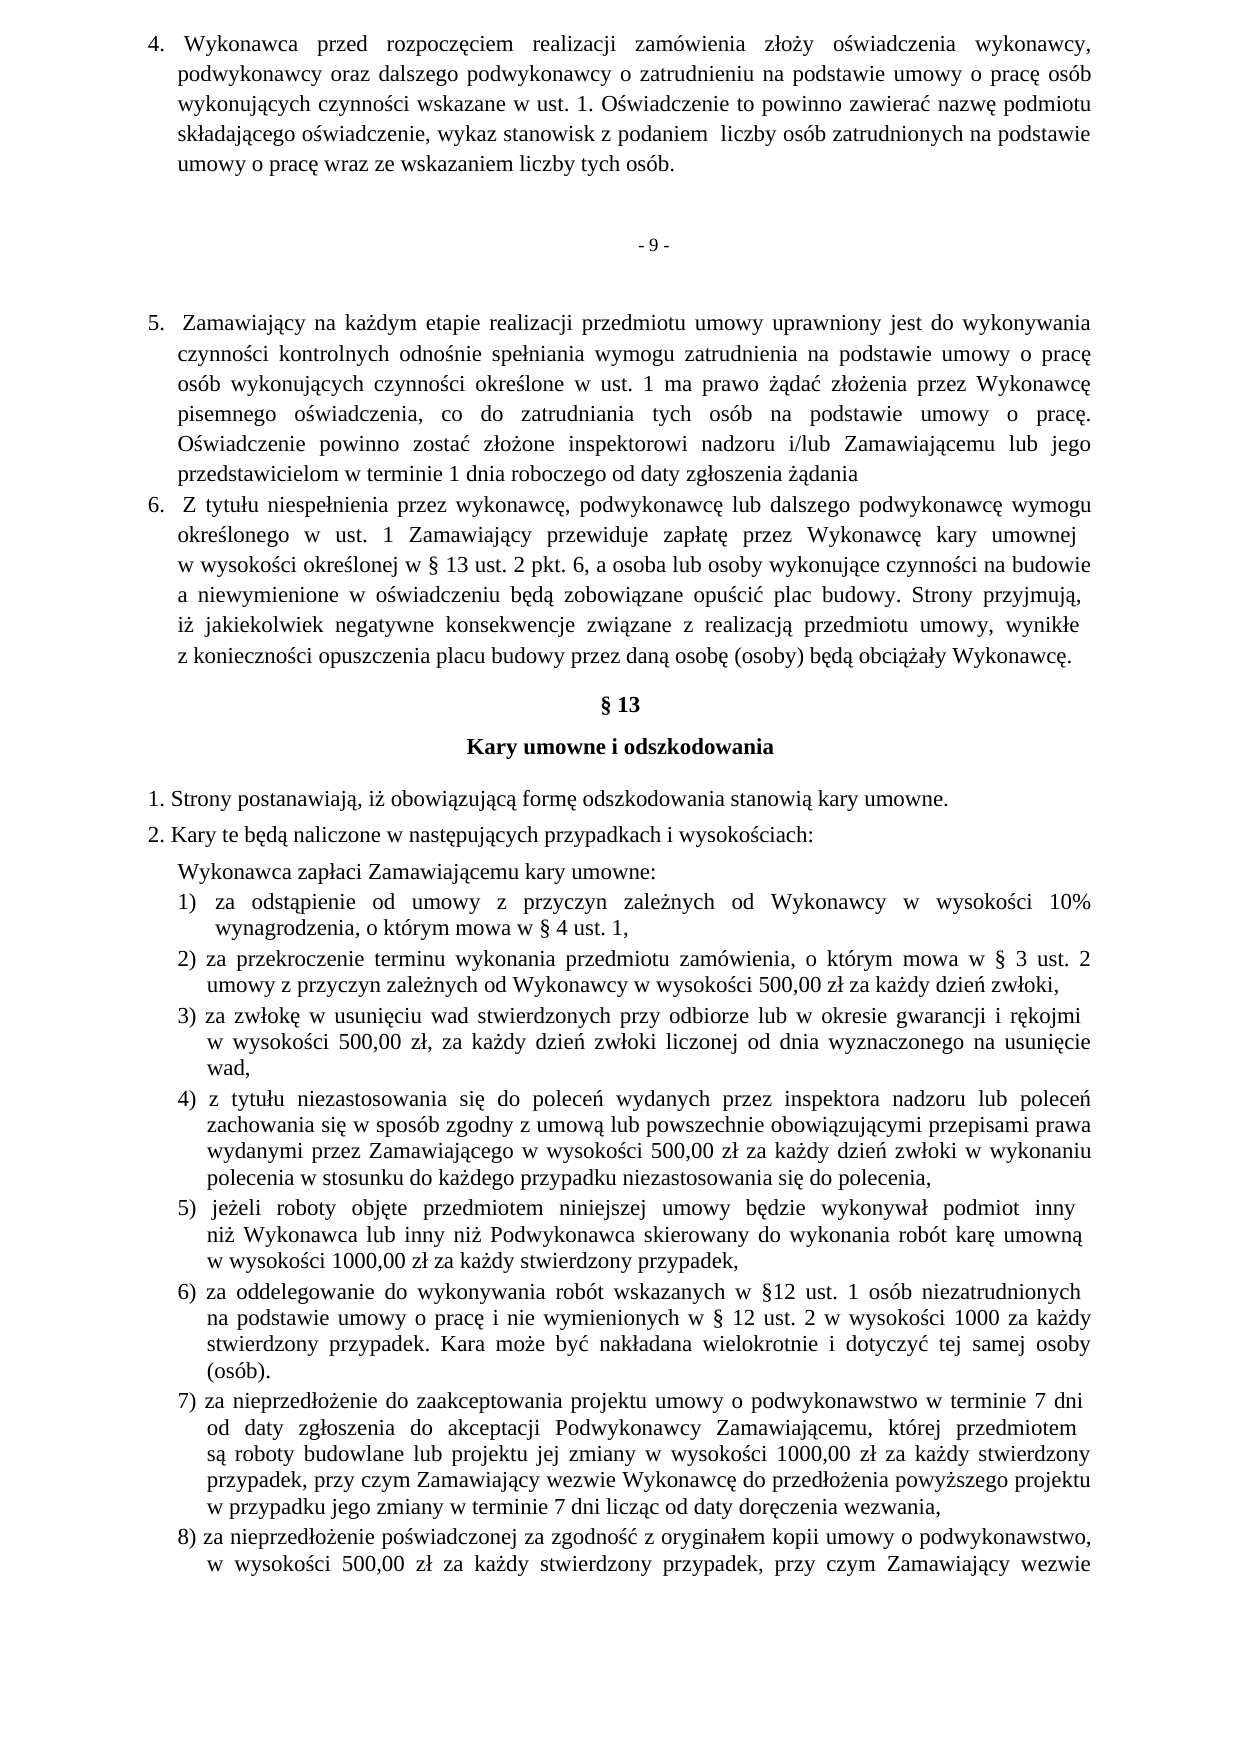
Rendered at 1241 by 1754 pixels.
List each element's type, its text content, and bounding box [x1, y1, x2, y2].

text 3) za zwłokę w usunięciu wad stwierdzonych przy odbiorze lub w okresie gwarancji i rękojmi w wysokości 500,00 zł, za każdy dzień zwłoki liczonej od dnia wyznaczonego na usunięcie wad, [177, 1002, 1093, 1081]
text Wykonawca zapłaci Zamawiającemu kary umowne: [148, 858, 1093, 884]
text Kary umowne i odszkodowania [148, 733, 1093, 760]
text 4) z tytułu niezastosowania się do poleceń wydanych przez inspektora nadzoru lub poleceń zachowania się w sposób zgodny z umową lub powszechnie obowiązującymi przepisami prawa wydanymi przez Zamawiającego w wysokości 500,00 zł za każdy dzień zwłoki w wykonaniu polecenia w stosunku do każdego przypadku niezastosowania się do polecenia, [177, 1085, 1093, 1190]
text 2. Kary te będą naliczone w następujących przypadkach i wysokościach: [148, 821, 1093, 848]
text 6) za oddelegowanie do wykonywania robót wskazanych w §12 ust. 1 osób niezatrudnionych na podstawie umowy o pracę i nie wymienionych w § 12 ust. 2 w wysokości 1000 za każdy stwierdzony przypadek. Kara może być nakładana wielokrotnie i dotyczyć tej samej osoby (osób). [177, 1278, 1093, 1383]
text 5) jeżeli roboty objęte przedmiotem niniejszej umowy będzie wykonywał podmiot inny niż Wykonawca lub inny niż Podwykonawca skierowany do wykonania robót karę umowną w wysokości 1000,00 zł za każdy stwierdzony przypadek, [177, 1194, 1093, 1273]
text 7) za nieprzedłożenie do zaakceptowania projektu umowy o podwykonawstwo w terminie 7 dni od daty zgłoszenia do akceptacji Podwykonawcy Zamawiającemu, której przedmiotem są roboty budowlane lub projektu jej zmiany w wysokości 1000,00 zł za każdy stwierdzony przypadek, przy czym Zamawiający wezwie Wykonawcę do przedłożenia powyższego projektu w przypadku jego zmiany w terminie 7 dni licząc od daty doręczenia wezwania, [177, 1387, 1093, 1519]
text § 13 [148, 691, 1093, 717]
text 2) za przekroczenie terminu wykonania przedmiotu zamówienia, o którym mowa w § 3 ust. 2 umowy z przyczyn zależnych od Wykonawcy w wysokości 500,00 zł za każdy dzień zwłoki, [177, 945, 1093, 997]
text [177, 1523, 1093, 1576]
text 4. Wykonawca przed rozpoczęciem realizacji zamówienia złoży oświadczenia wykonawcy, podwykonawcy oraz dalszego podwykonawcy o zatrudnieniu na podstawie umowy o pracę osób wykonujących czynności wskazane w ust. 1. Oświadczenie to powinno zawierać nazwę podmiotu składającego oświadczenie, wykaz stanowisk z podaniem liczby osób zatrudnionych na podstawie umowy o pracę wraz ze wskazaniem liczby tych osób. [148, 29, 1093, 177]
text 5. Zamawiający na każdym etapie realizacji przedmiotu umowy uprawniony jest do wykonywania czynności kontrolnych odnośnie spełniania wymogu zatrudnienia na podstawie umowy o pracę osób wykonujących czynności określone w ust. 1 ma prawo żądać złożenia przez Wykonawcę pisemnego oświadczenia, co do zatrudniania tych osób na podstawie umowy o pracę. Oświadczenie powinno zostać złożone inspektorowi nadzoru i/lub Zamawiającemu lub jego przedstawicielom w terminie 1 dnia roboczego od daty zgłoszenia żądania [148, 309, 1093, 487]
list za odstąpienie od umowy z przyczyn zależnych od Wykonawcy w wysokości 10% wynagrodzenia, o którym mowa w § 4 ust. 1, [177, 888, 1093, 941]
text 1. Strony postanawiają, iż obowiązującą formę odszkodowania stanowią kary umowne. [148, 785, 1093, 811]
list - 9 - [215, 234, 1093, 256]
text 6. Z tytułu niespełnienia przez wykonawcę, podwykonawcę lub dalszego podwykonawcę wymogu określonego w ust. 1 Zamawiający przewiduje zapłatę przez Wykonawcę kary umownej w wysokości określonej w § 13 ust. 2 pkt. osoba lub osoby wykonujące czynności na budowie a niewymienione w oświadczeniu będą zobowiązane opuścić plac budowy. Strony przyjmują, iż jakiekolwiek negatywne konsekwencje związane z realizacją przedmiotu umowy, wynikłe z konieczności opuszczenia placu budowy przez daną osobę (osoby) będą obciążały Wykonawcę. [148, 491, 1093, 668]
